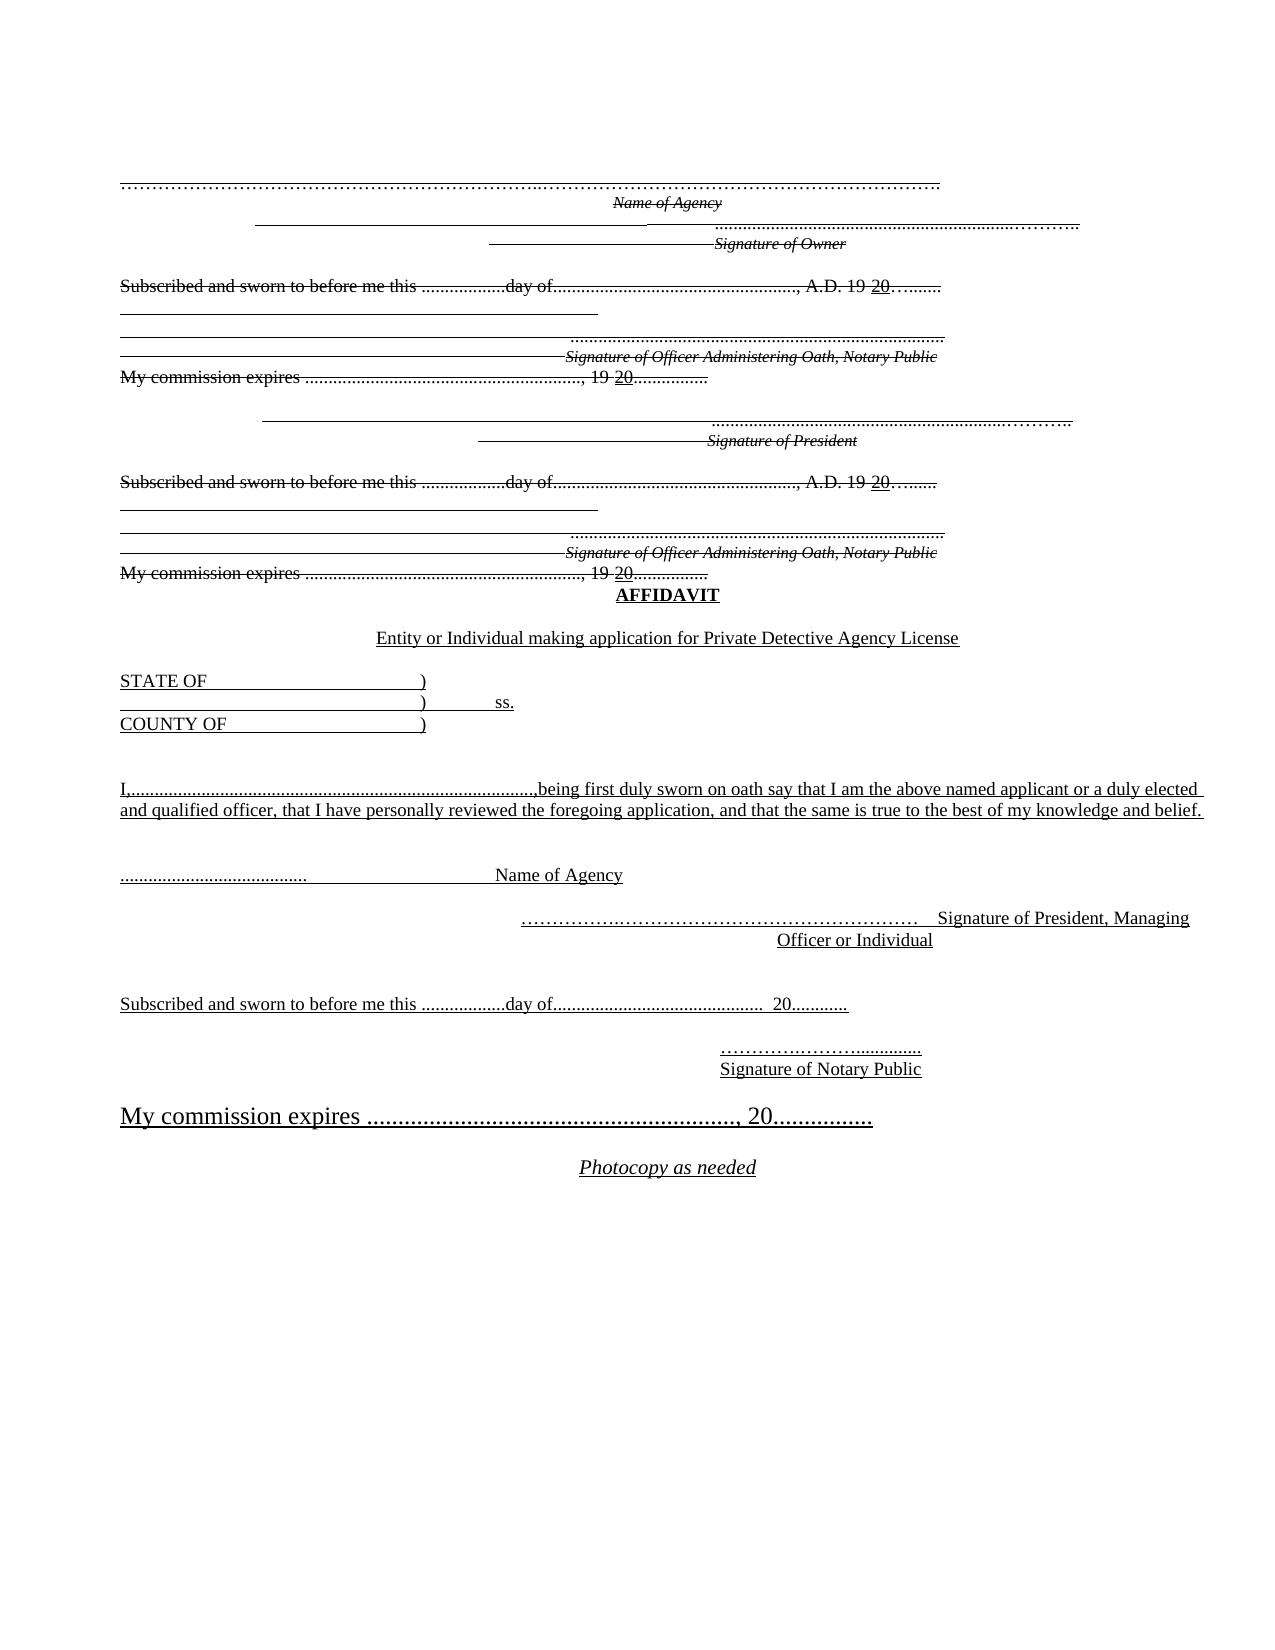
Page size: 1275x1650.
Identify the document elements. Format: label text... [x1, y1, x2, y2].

text ................................................................……….. [120, 212, 1215, 234]
text Subscribed and sworn to before me this ..................day of...................................................., A.D. 19 20…....... [120, 274, 1215, 296]
subtitle Photocopy as needed [120, 1155, 1215, 1179]
text Signature of President [120, 430, 1215, 449]
text Name of Agency [120, 193, 1215, 212]
text …………….………………………………………… Signature of President, Managing Officer or Individual [495, 907, 1215, 950]
text COUNTY OF ) [120, 713, 1215, 734]
text Signature of Owner [120, 234, 1215, 253]
text Signature of Notary Public [645, 1058, 1215, 1079]
text …………………………………………………………..………………………………………………………. [120, 172, 1215, 193]
text ................................................................................ [120, 325, 1215, 346]
text Signature of Officer Administering Oath, Notary Public [120, 543, 1215, 562]
text ………….……….............. [720, 1036, 1215, 1058]
text Subscribed and sworn to before me this ..................day of............................................. 20............ [120, 993, 1215, 1015]
text ...............................................................……….. [120, 409, 1215, 430]
text Signature of Officer Administering Oath, Notary Public [120, 346, 1215, 366]
text Subscribed and sworn to before me this ..................day of...................................................., A.D. 19 20…...... [120, 471, 1215, 493]
text My commission expires ..........................................................., 19 20................ [120, 562, 1215, 584]
text STATE OF ) [120, 670, 1215, 691]
text My commission expires ..........................................................., 20................ [120, 1101, 1215, 1130]
text Entity or Individual making application for Private Detective Agency License [120, 627, 1215, 648]
text ........................................ Name of Agency [120, 864, 1215, 886]
text ................................................................................ [120, 521, 1215, 543]
text I,......................................................................................,being first duly sworn on oath say that I am the above named applicant or a duly elected and qualified officer, that I have personally reviewed the foregoing application, and that the same is true to the best of my knowledge and belief. [120, 778, 1215, 821]
text My commission expires ..........................................................., 19 20................ [120, 366, 1215, 387]
text AFFIDAVIT [120, 584, 1215, 605]
text ) ss. [120, 691, 1215, 713]
